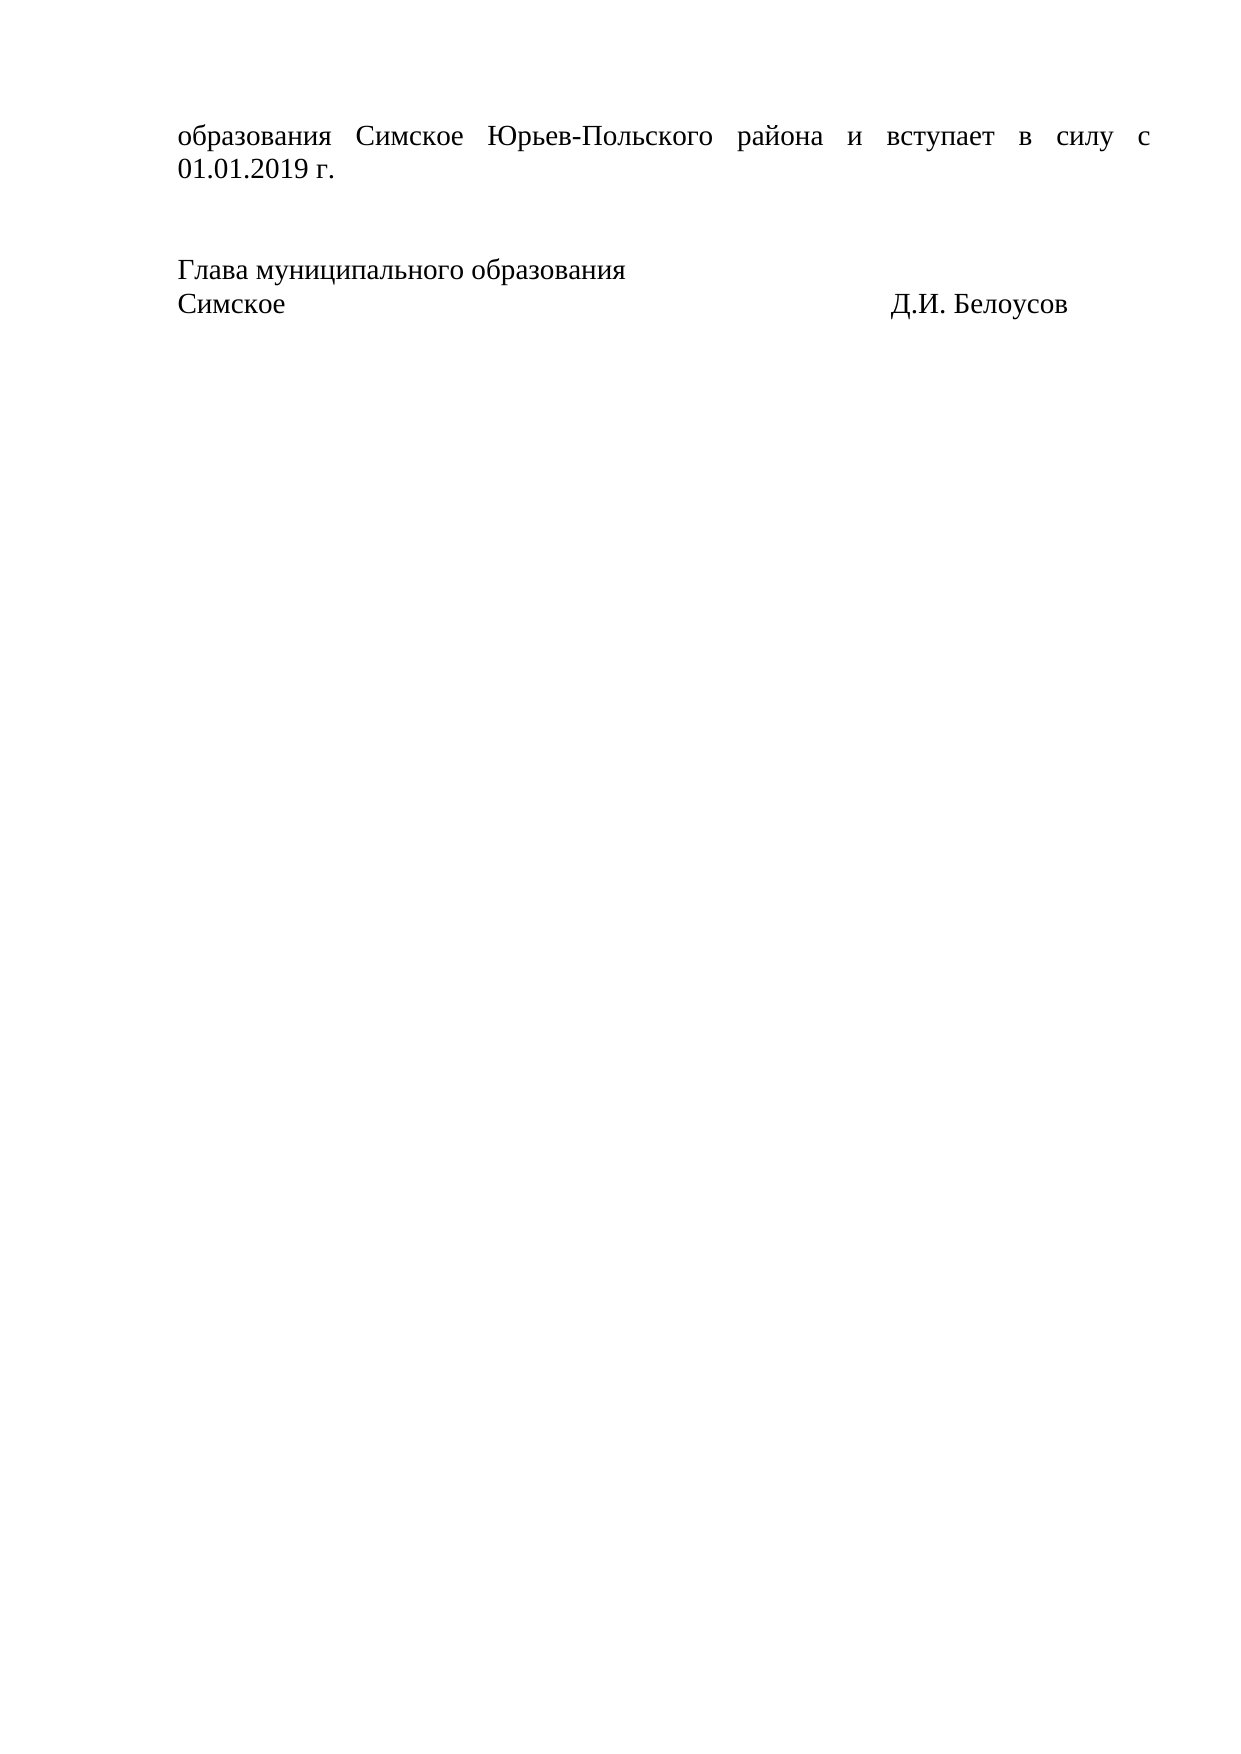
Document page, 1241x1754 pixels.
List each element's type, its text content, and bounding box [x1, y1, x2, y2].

text Глава муниципального образования [177, 252, 1152, 286]
text Симское Д.И. Белоусов [177, 286, 1152, 319]
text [177, 118, 1152, 185]
